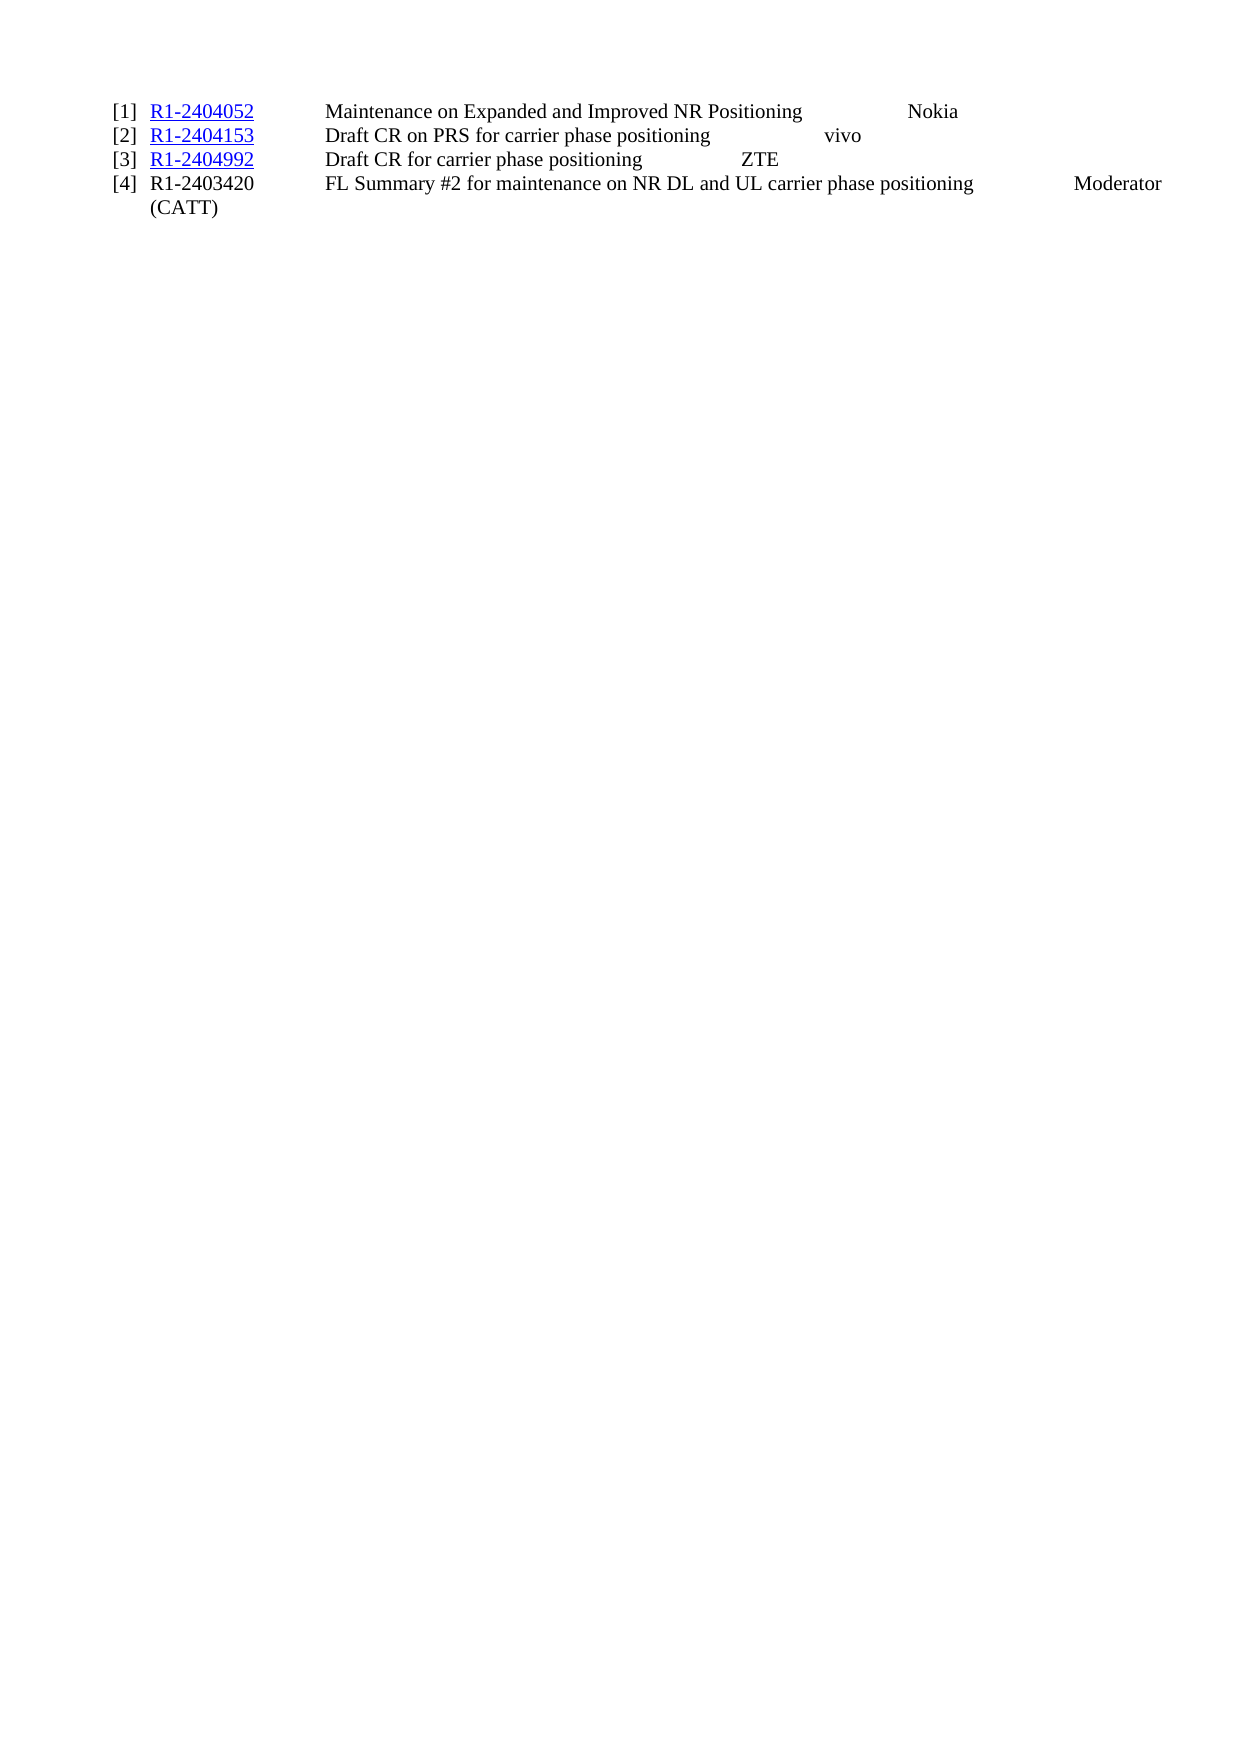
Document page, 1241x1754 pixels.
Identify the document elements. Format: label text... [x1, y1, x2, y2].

list R1-2403420 FL Summary #2 for maintenance on NR DL and UL carrier phase positioning Moderator (CATT) [112, 171, 1165, 219]
list R1-2404052 Maintenance on Expanded and Improved NR Positioning Nokia [112, 99, 1165, 123]
list R1-2404153 Draft CR on PRS for carrier phase positioning vivo [112, 123, 1165, 147]
list R1-2404992 Draft CR for carrier phase positioning ZTE [112, 147, 1165, 171]
